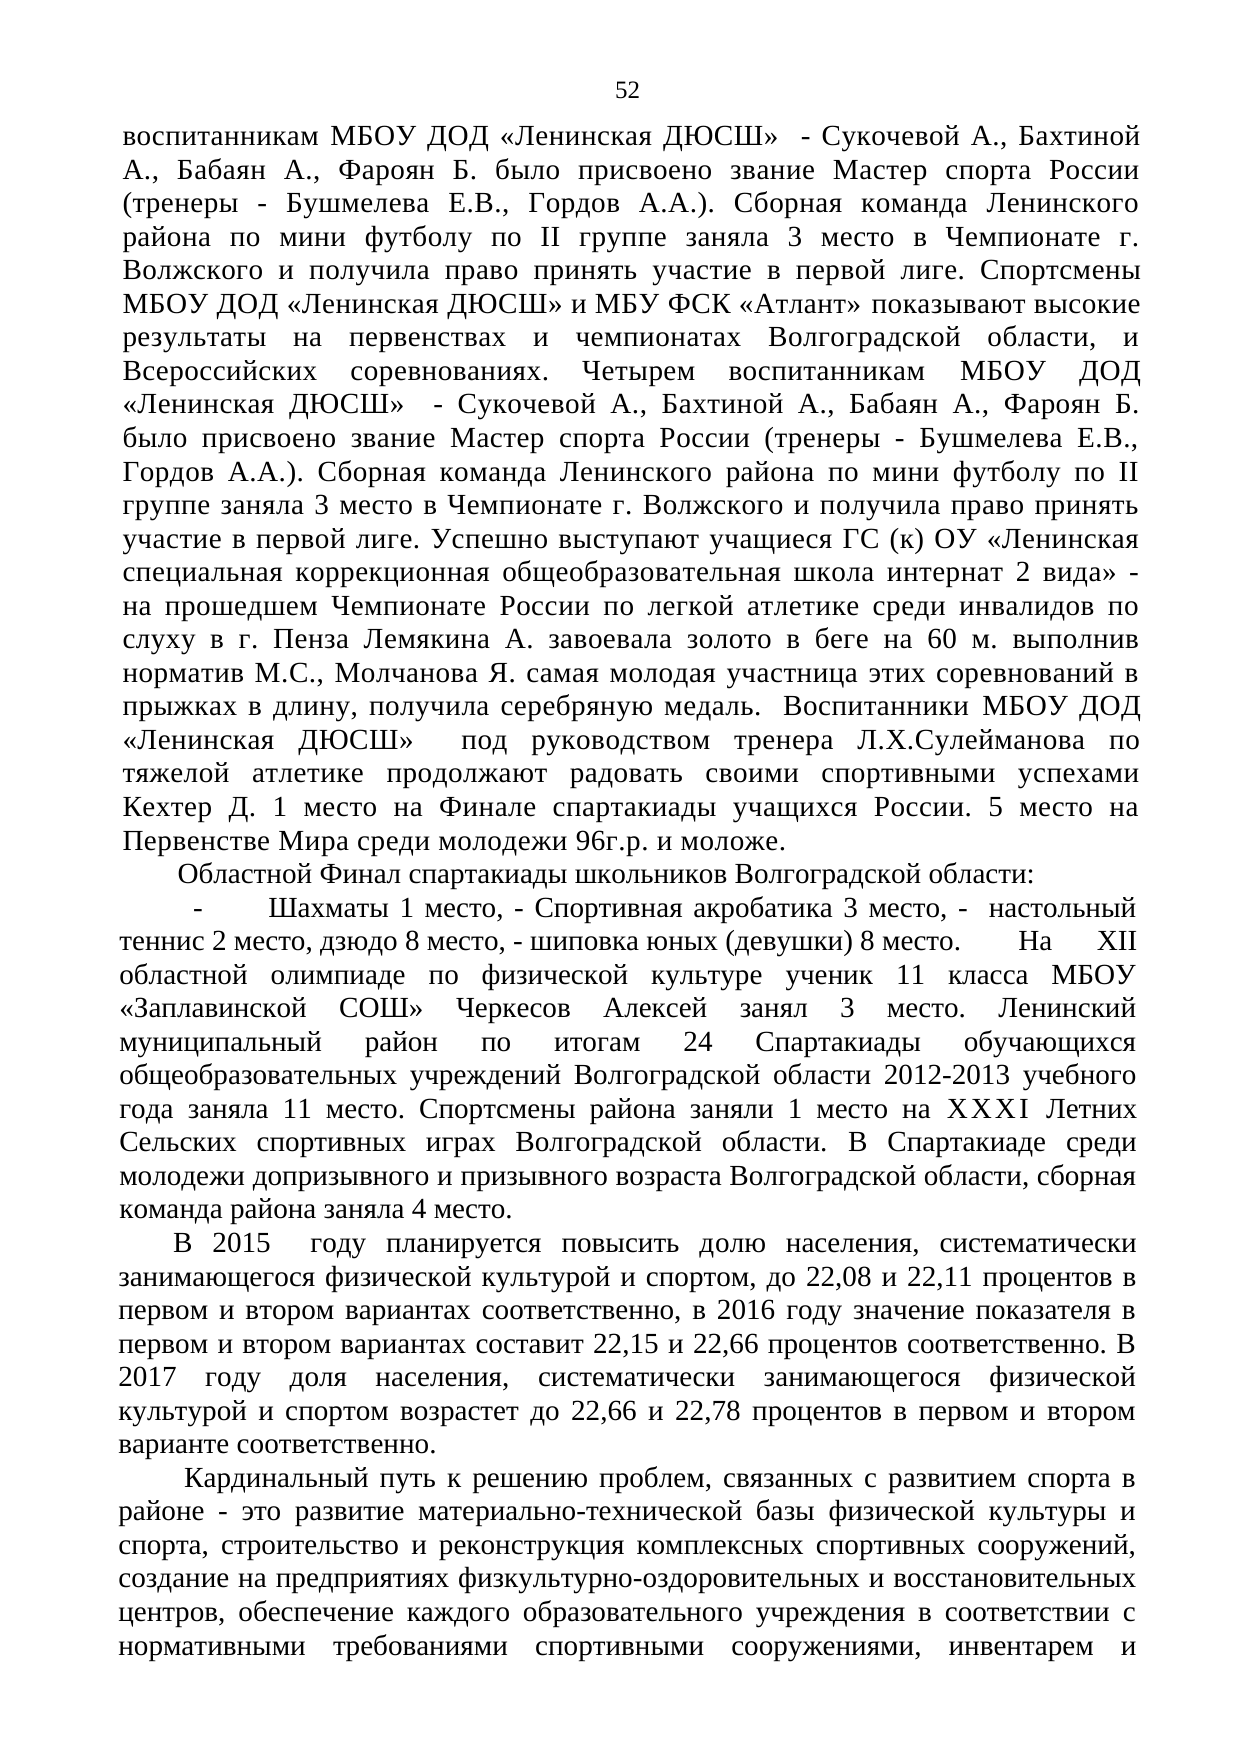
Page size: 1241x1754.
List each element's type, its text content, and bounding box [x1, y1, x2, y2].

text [122, 118, 1141, 856]
list Шахматы 1 место, - Спортивная акробатика 3 место, - настольный теннис 2 место, дзюдо 8 место, - шиповка юных (девушки) 8 место. На XII областной олимпиаде по физической культуре ученик 11 класса МБОУ «Заплавинской СОШ» Черкесов Алексей занял 3 место. Ленинский муниципальный район по итогам 24 Спартакиады обучающихся общеобразовательных учреждений Волгоградской области 2012-2013 учебного года заняла 11 место. Спортсмены района заняли 1 место на XXXI Летних Сельских спортивных играх Волгоградской области. В Спартакиаде среди молодежи допризывного и призывного возраста Волгоградской области, сборная команда района заняла 4 место. [119, 890, 1137, 1225]
text Областной Финал спартакиады школьников Волгоградской области: [132, 856, 1137, 890]
text В 2015 году планируется повысить долю населения, систематически занимающегося физической культурой и спортом, до 22,08 и 22,11 процентов в первом и втором вариантах соответственно, в 2016 году значение показателя в первом и втором вариантах составит 22,15 и 22,66 процентов соответственно. В 2017 году доля населения, систематически занимающегося физической культурой и спортом возрастет до 22,66 и 22,78 процентов в первом и втором варианте соответственно. [118, 1225, 1137, 1460]
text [118, 1460, 1137, 1661]
